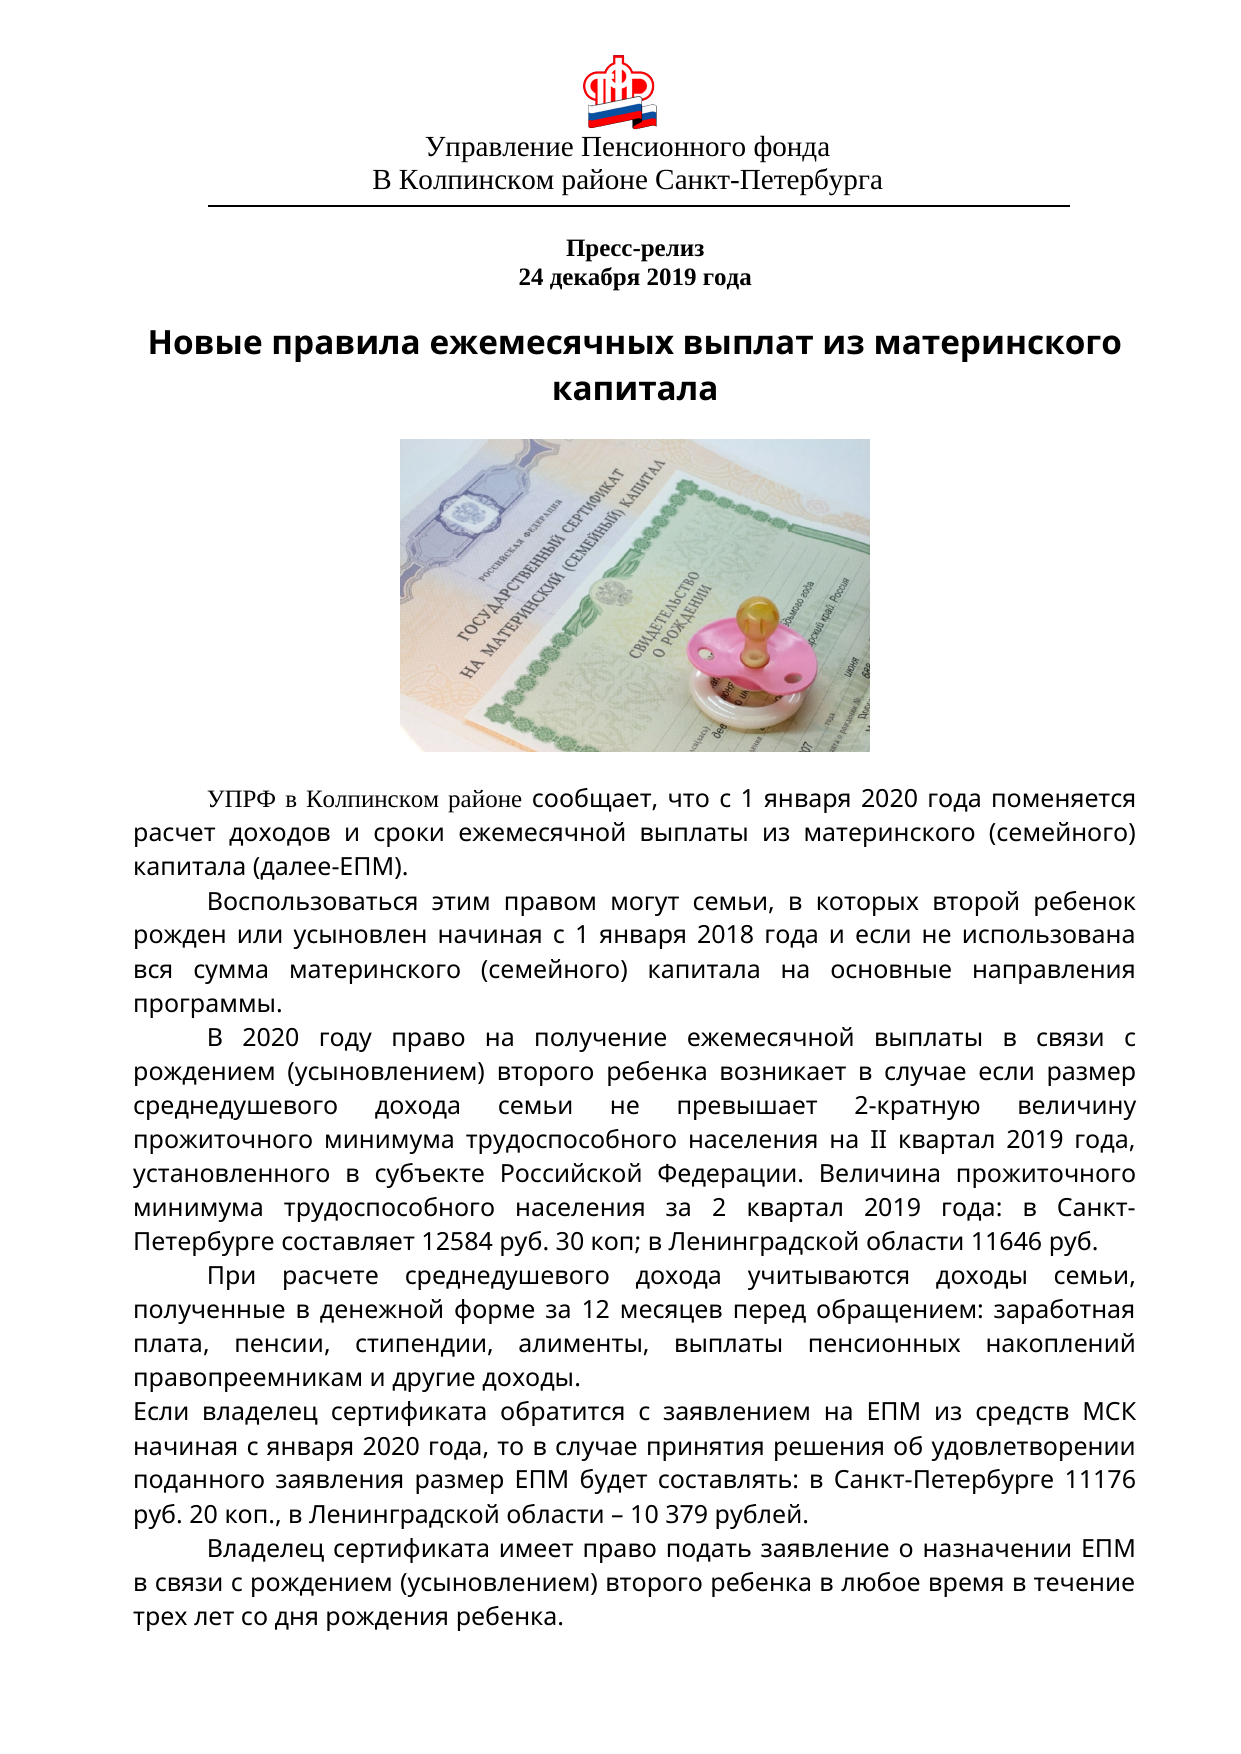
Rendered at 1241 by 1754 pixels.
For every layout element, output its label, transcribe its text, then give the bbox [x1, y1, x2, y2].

text Владелец сертификата имеет право подать заявление о назначении ЕПМ в связи с рождением (усыновлением) второго ребенка в любое время в течение трех лет со дня рождения ребенка. [133, 1530, 1137, 1632]
picture [582, 55, 657, 130]
text Пресс-релиз [133, 233, 1137, 262]
text Если владелец сертификата обратится с заявлением на ЕПМ из средств МСК начиная с января 2020 года, то в случае принятия решения об удовлетворении поданного заявления размер ЕПМ будет составлять: в Санкт-Петербурге 11176 руб. 20 коп., в Ленинградской области – 10 379 рублей. [133, 1394, 1137, 1530]
text Новые правила ежемесячных выплат из материнского капитала [133, 319, 1137, 410]
text В 2020 году право на получение ежемесячной выплаты в связи с рождением (усыновлением) второго ребенка возникает в случае если размер среднедушевого дохода семьи не превышает 2-кратную величину прожиточного минимума трудоспособного населения на II квартал 2019 года, установленного в субъекте Российской Федерации. Величина прожиточного минимума трудоспособного населения за 2 квартал 2019 года: в Санкт-Петербурге составляет 12584 руб. 30 коп; в Ленинградской области 11646 руб. [133, 1019, 1137, 1258]
text 24 декабря 2019 года [133, 262, 1137, 290]
text При расчете среднедушевого дохода учитываются доходы семьи, полученные в денежной форме за 12 месяцев перед обращением: заработная плата, пенсии, стипендии, алименты, выплаты пенсионных накоплений правопреемникам и другие доходы. [133, 1258, 1137, 1394]
picture [400, 439, 870, 752]
text УПРФ в Колпинском районе сообщает, что с 1 января 2020 года поменяется расчет доходов и сроки ежемесячной выплаты из материнского (семейного) капитала (далее-ЕПМ). [133, 781, 1137, 883]
text Воспользоваться этим правом могут семьи, в которых второй ребенок рожден или усыновлен начиная с 1 января 2018 года и если не использована вся сумма материнского (семейного) капитала на основные направления программы. [133, 883, 1137, 1019]
